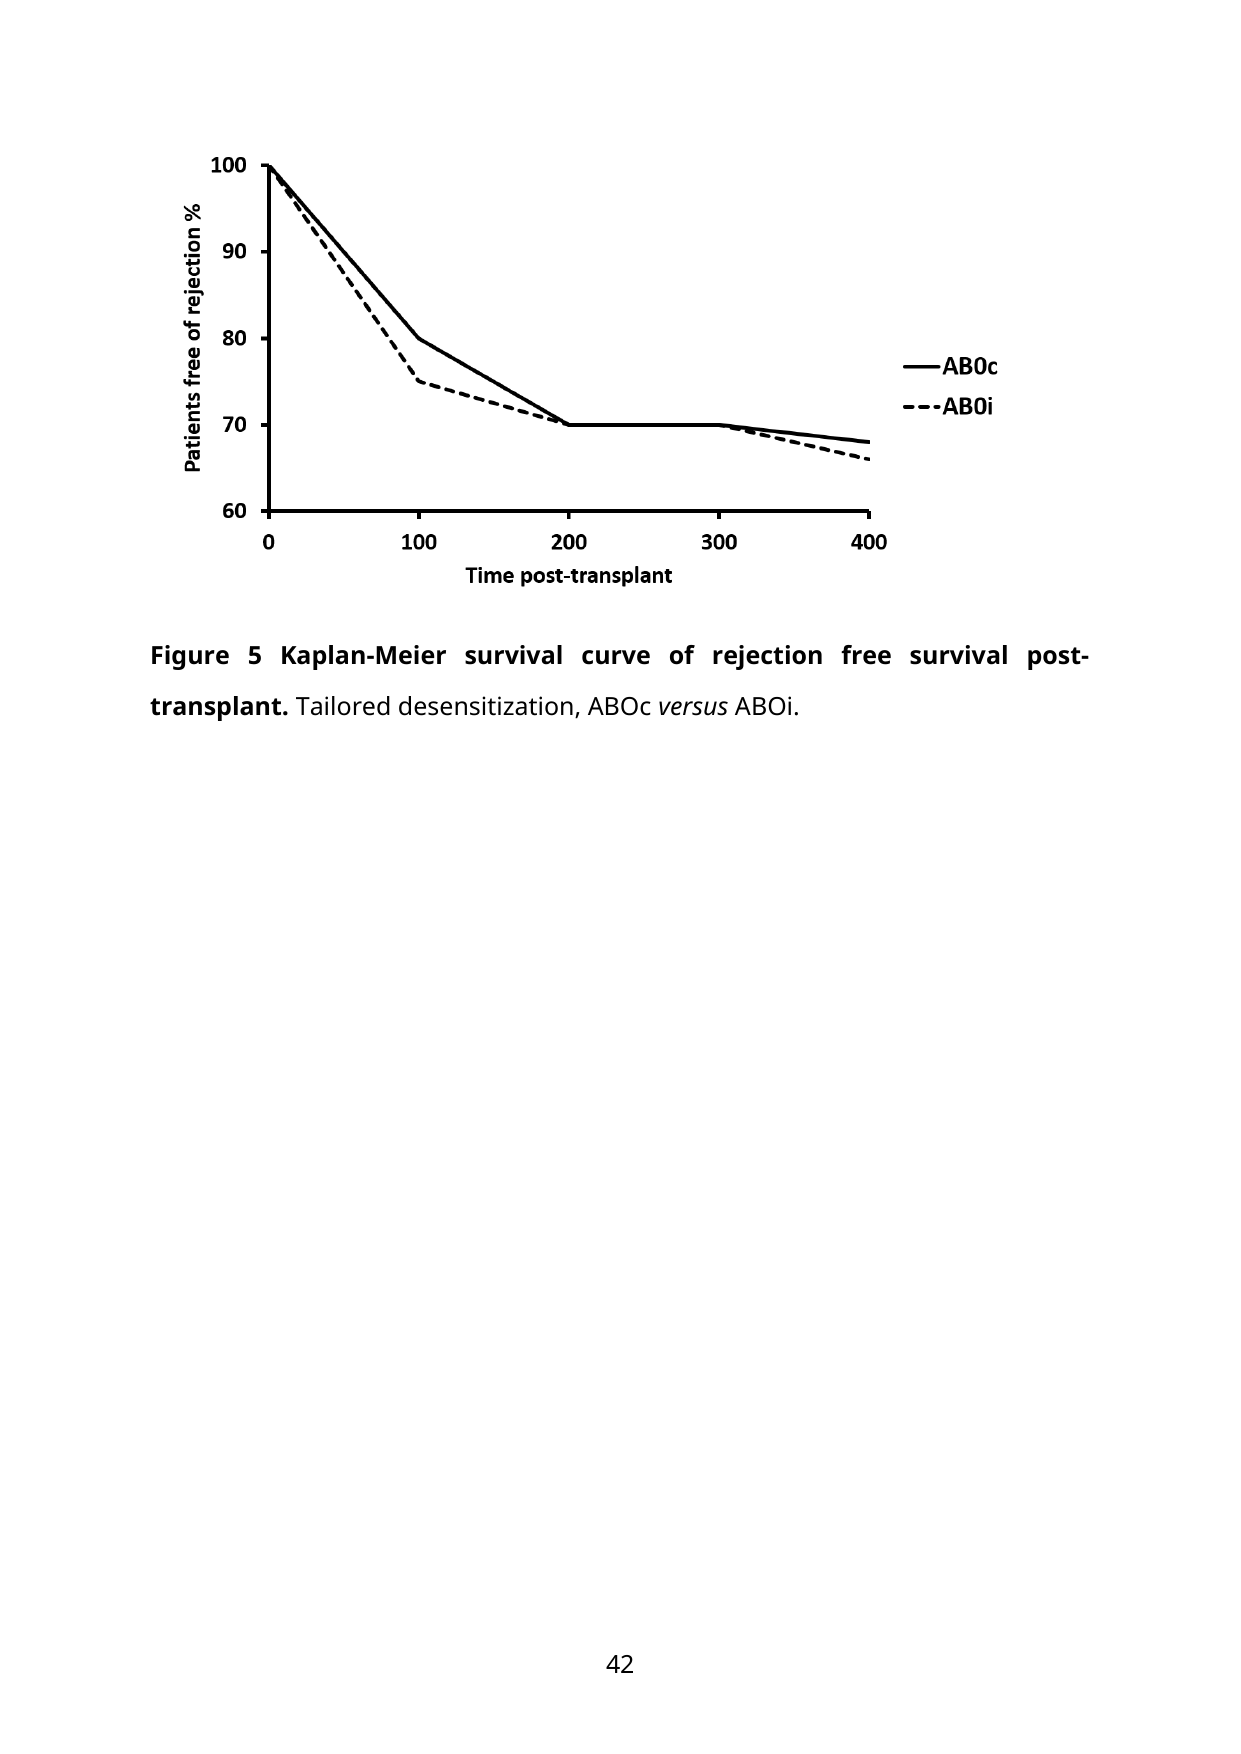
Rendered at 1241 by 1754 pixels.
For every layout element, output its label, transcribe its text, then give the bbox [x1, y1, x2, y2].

text Figure 5 Kaplan-Meier survival curve of rejection free survival post-transplant. Tailored desensitization, ABOc versus ABOi. [150, 637, 1090, 723]
picture [150, 150, 1011, 624]
